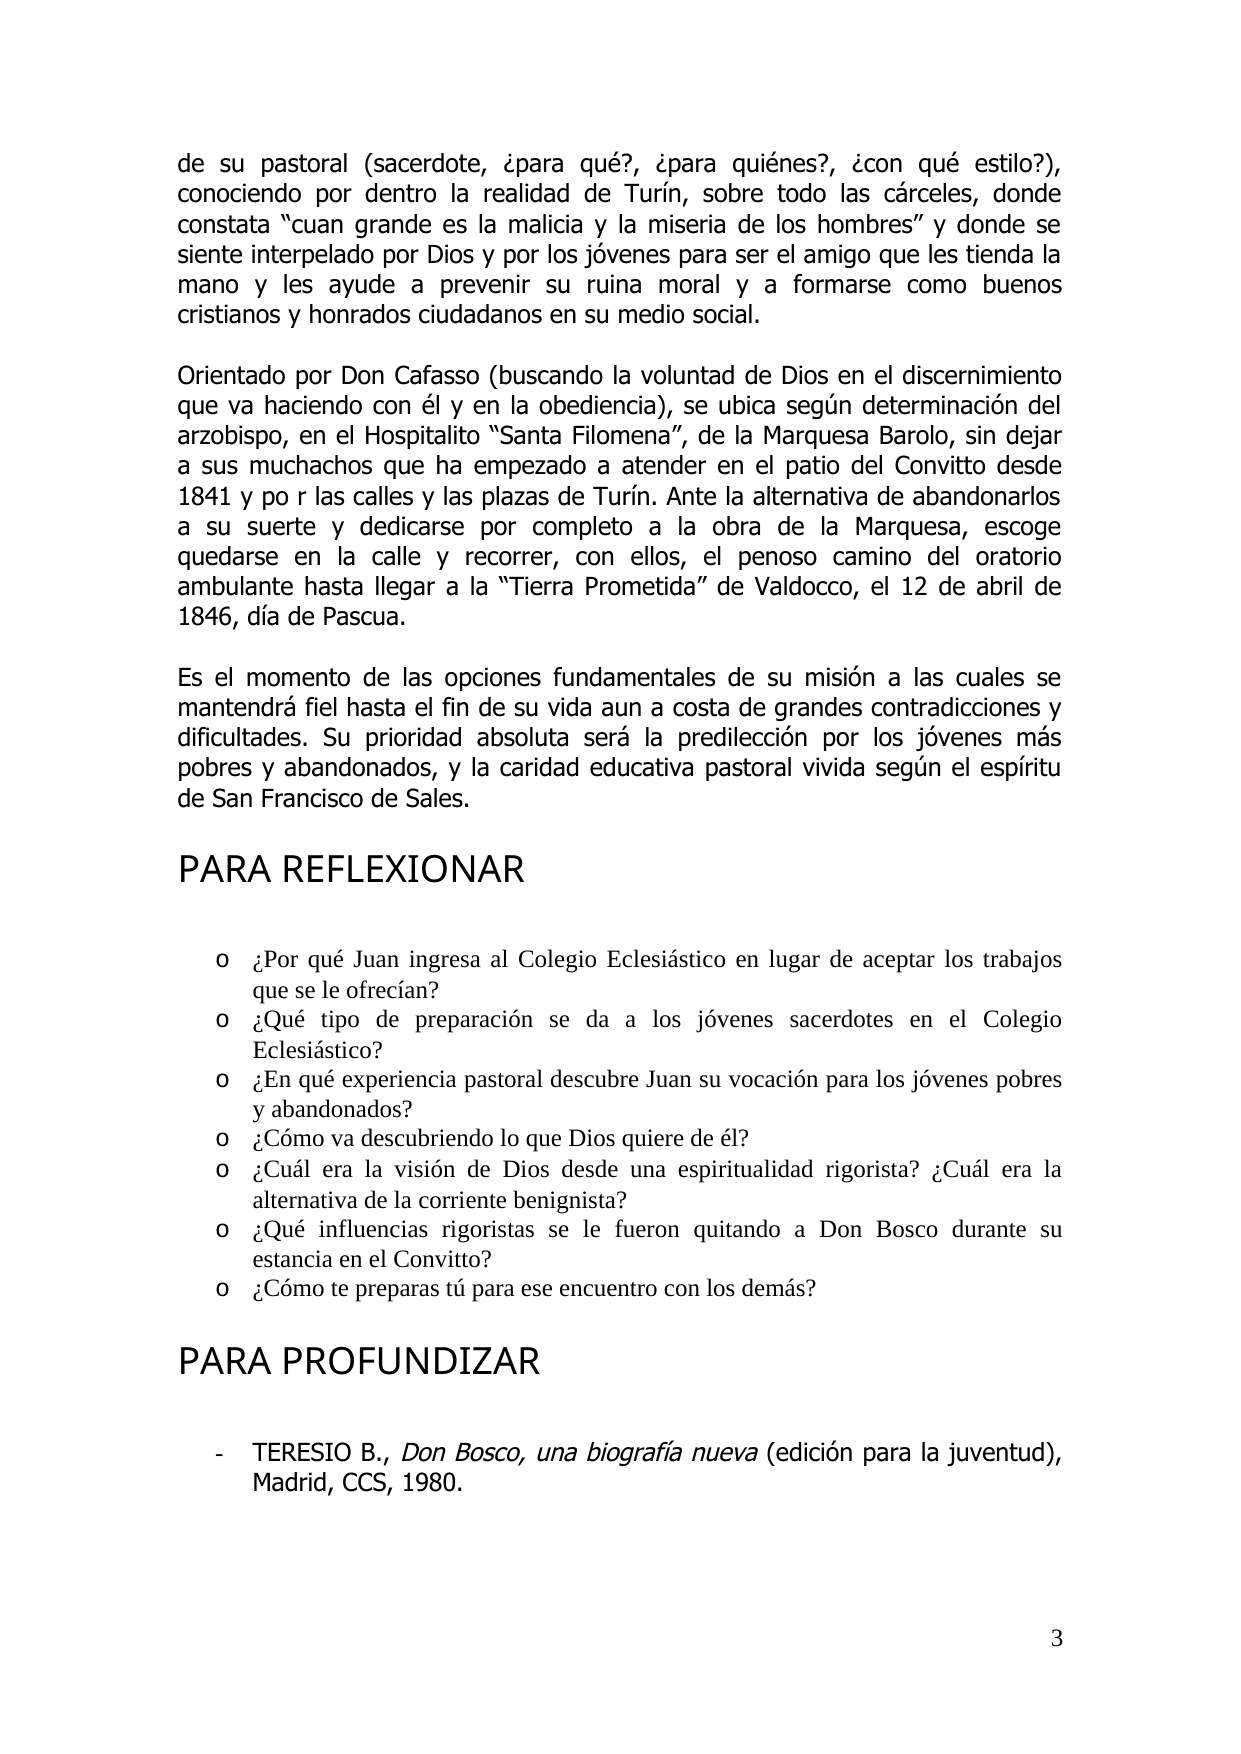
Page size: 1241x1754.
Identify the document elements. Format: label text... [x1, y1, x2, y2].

list ¿Cuál era la visión de Dios desde una espiritualidad rigorista? ¿Cuál era la alternativa de la corriente benignista? [215, 1154, 1063, 1214]
list ¿Cómo te preparas tú para ese encuentro con los demás? [215, 1273, 1063, 1304]
text Es el momento de las opciones fundamentales de su misión a las cuales se mantendrá fiel hasta el fin de su vida aun a costa de grandes contradicciones y dificultades. Su prioridad absoluta será la predilección por los jóvenes más pobres y abandonados, y la caridad educativa pastoral vivida según el espíritu de San Francisco de Sales. [177, 661, 1063, 812]
text PARA PROFUNDIZAR [177, 1334, 1063, 1385]
list ¿Qué tipo de preparación se da a los jóvenes sacerdotes en el Colegio Eclesiástico? [215, 1004, 1063, 1064]
list ¿Cómo va descubriendo lo que Dios quiere de él? [215, 1123, 1063, 1154]
text Orientado por Don Cafasso (buscando la voluntad de Dios en el discernimiento que va haciendo con él y en la obediencia), se ubica según determinación del arzobispo, en el Hospitalito “Santa Filomena”, de la Marquesa Barolo, sin dejar a sus muchachos que ha empezado a atender en el patio del Convitto desde 1841 y po r las calles y las plazas de Turín. Ante la alternativa de abandonarlos a su suerte y dedicarse por completo a la obra de la Marquesa, escoge quedarse en la calle y recorrer, con ellos, el penoso camino del oratorio ambulante hasta llegar a la “Tierra Prometida” de Valdocco, el 12 de abril de 1846, día de Pascua. [177, 359, 1063, 631]
list ¿Qué influencias rigoristas se le fueron quitando a Don Bosco durante su estancia en el Convitto? [215, 1214, 1063, 1273]
text PARA REFLEXIONAR [177, 842, 1063, 893]
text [177, 148, 1063, 329]
list ¿Por qué Juan ingresa al Colegio Eclesiástico en lugar de aceptar los trabajos que se le ofrecían? [215, 944, 1063, 1004]
list ¿En qué experiencia pastoral descubre Juan su vocación para los jóvenes pobres y abandonados? [215, 1064, 1063, 1123]
list TERESIO B., Don Bosco, una biografía nueva (edición para la juventud), Madrid, CCS, 1980. [215, 1436, 1063, 1497]
